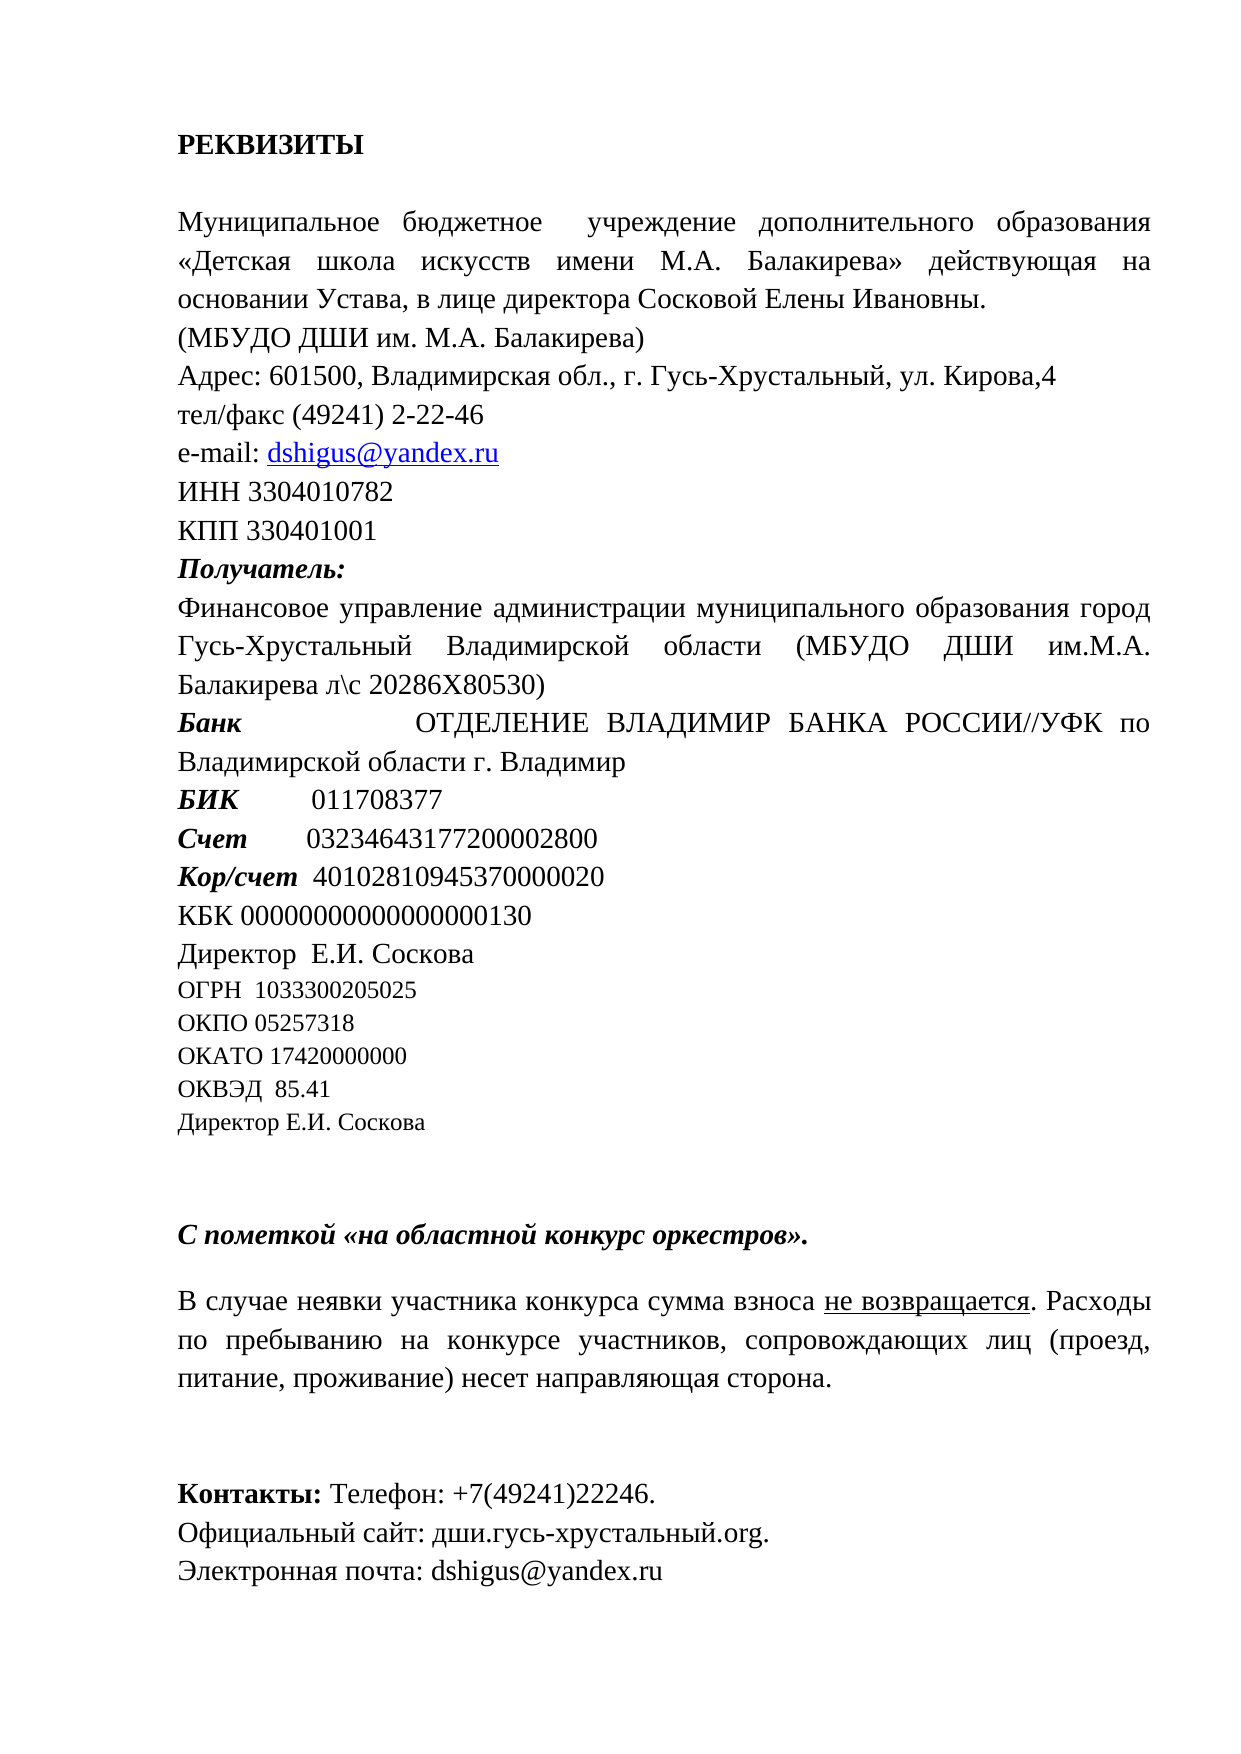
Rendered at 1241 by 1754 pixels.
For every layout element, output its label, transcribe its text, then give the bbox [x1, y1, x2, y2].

text С пометкой «на областной конкурс оркестров». [177, 1217, 1152, 1251]
text ОКПО 05257318 [177, 1008, 1152, 1037]
text КБК 00000000000000000130 [177, 898, 1152, 932]
text Директор Е.И. Соскова [177, 937, 1152, 970]
text КПП 330401001 [177, 513, 1152, 546]
text Директор Е.И. Соскова [177, 1107, 1152, 1136]
text Контакты: Телефон: +7(49241)22246. [177, 1476, 1152, 1510]
text ИНН 3304010782 [177, 474, 1152, 508]
text e-mail: dshigus@yandex.ru [177, 436, 1152, 469]
text ОКАТО 17420000000 [177, 1041, 1152, 1070]
text (МБУДО ДШИ им. М.А. Балакирева) [177, 320, 1152, 353]
text ОГРН 1033300205025 [177, 975, 1152, 1004]
text Официальный сайт: дши.гусь-хрустальный.org. [177, 1515, 1152, 1548]
text Получатель: [177, 551, 1152, 585]
text Адрес: 601500, Владимирская обл., г. Гусь-Хрустальный, ул. Кирова,4 [177, 358, 1152, 392]
text Финансовое управление администрации муниципального образования город Гусь-Хрустальный Владимирской области (МБУДО ДШИ им.М.А. Балакирева л\с 20286X80530) [177, 590, 1152, 700]
text В случае неявки участника конкурса сумма взноса не возвращается. Расходы по пребыванию на конкурсе участников, сопровождающих лиц (проезд, питание, проживание) несет направляющая сторона. [177, 1283, 1152, 1394]
text Электронная почта: dshigus@yandex.ru [177, 1553, 1152, 1587]
text РЕКВИЗИТЫ [177, 127, 1152, 161]
text Счет 03234643177200002800 [177, 821, 1152, 854]
text Муниципальное бюджетное учреждение дополнительного образования «Детская школа искусств имени М.А. Балакирева» действующая на основании Устава, в лице директора Сосковой Елены Ивановны. [177, 204, 1152, 315]
text тел/факс (49241) 2-22-46 [177, 397, 1152, 431]
text Кор/счет 40102810945370000020 [177, 859, 1152, 893]
text Банк ОТДЕЛЕНИЕ ВЛАДИМИР БАНКА РОССИИ//УФК по Владимирской области г. Владимир [177, 705, 1152, 777]
text ОКВЭД 85.41 [177, 1074, 1152, 1103]
text БИК 011708377 [177, 782, 1152, 816]
